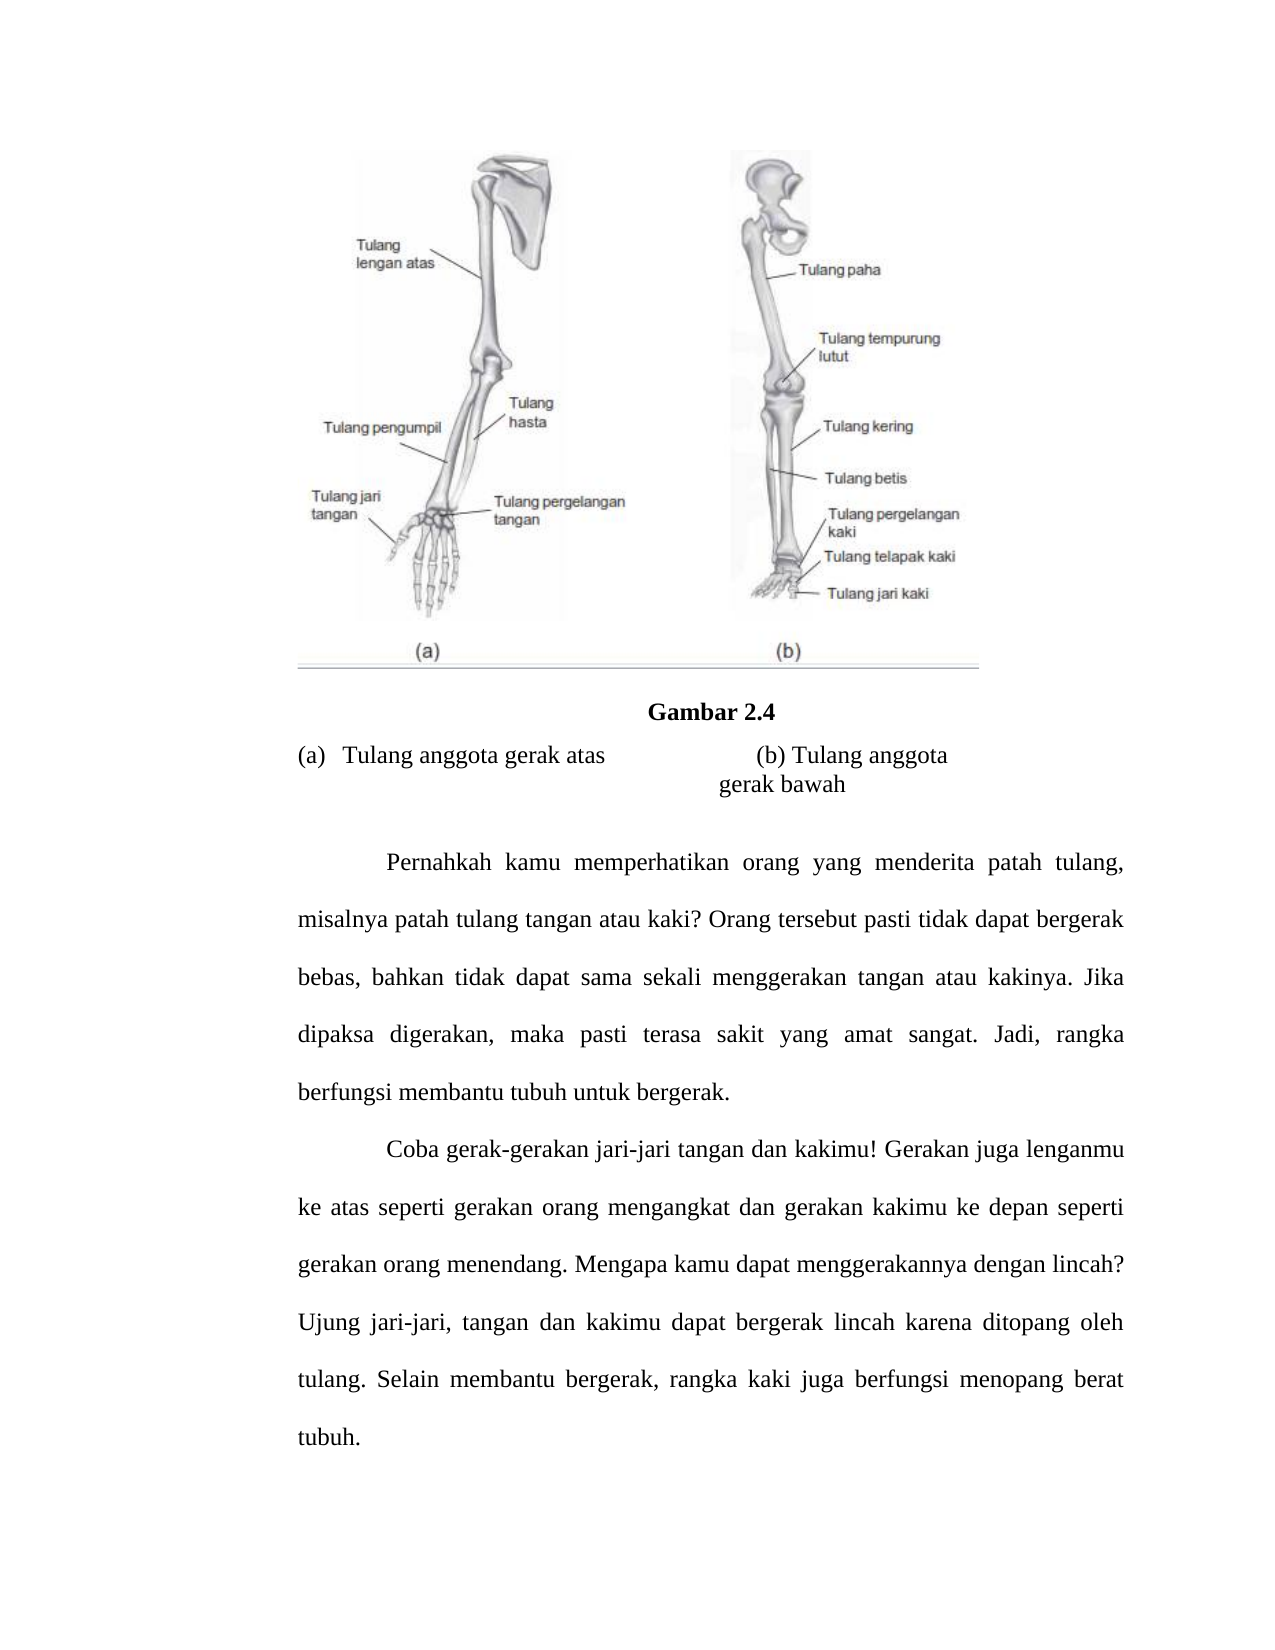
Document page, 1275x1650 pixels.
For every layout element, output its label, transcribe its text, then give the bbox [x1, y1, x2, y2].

list Tulang anggota gerak atas (b) Tulang anggota gerak bawah [298, 740, 1125, 797]
picture [297, 150, 980, 669]
list Gambar 2.4 [298, 697, 1125, 726]
text Pernahkah kamu memperhatikan orang yang menderita patah tulang, misalnya patah tulang tangan atau kaki? Orang tersebut pasti tidak dapat bergerak bebas, bahkan tidak dapat sama sekali menggerakan tangan atau kakinya. Jika dipaksa digerakan, maka pasti terasa sakit yang amat sangat. Jadi, rangka berfungsi membantu tubuh untuk bergerak. [298, 847, 1125, 1106]
text Coba gerak-gerakan jari-jari tangan dan kakimu! Gerakan juga lenganmu ke atas seperti gerakan orang mengangkat dan gerakan kakimu ke depan seperti gerakan orang menendang. Mengapa kamu dapat menggerakannya dengan lincah? Ujung jari-jari, tangan dan kakimu dapat bergerak lincah karena ditopang oleh tulang. Selain membantu bergerak, rangka kaki juga berfungsi menopang berat tubuh. [298, 1134, 1125, 1451]
